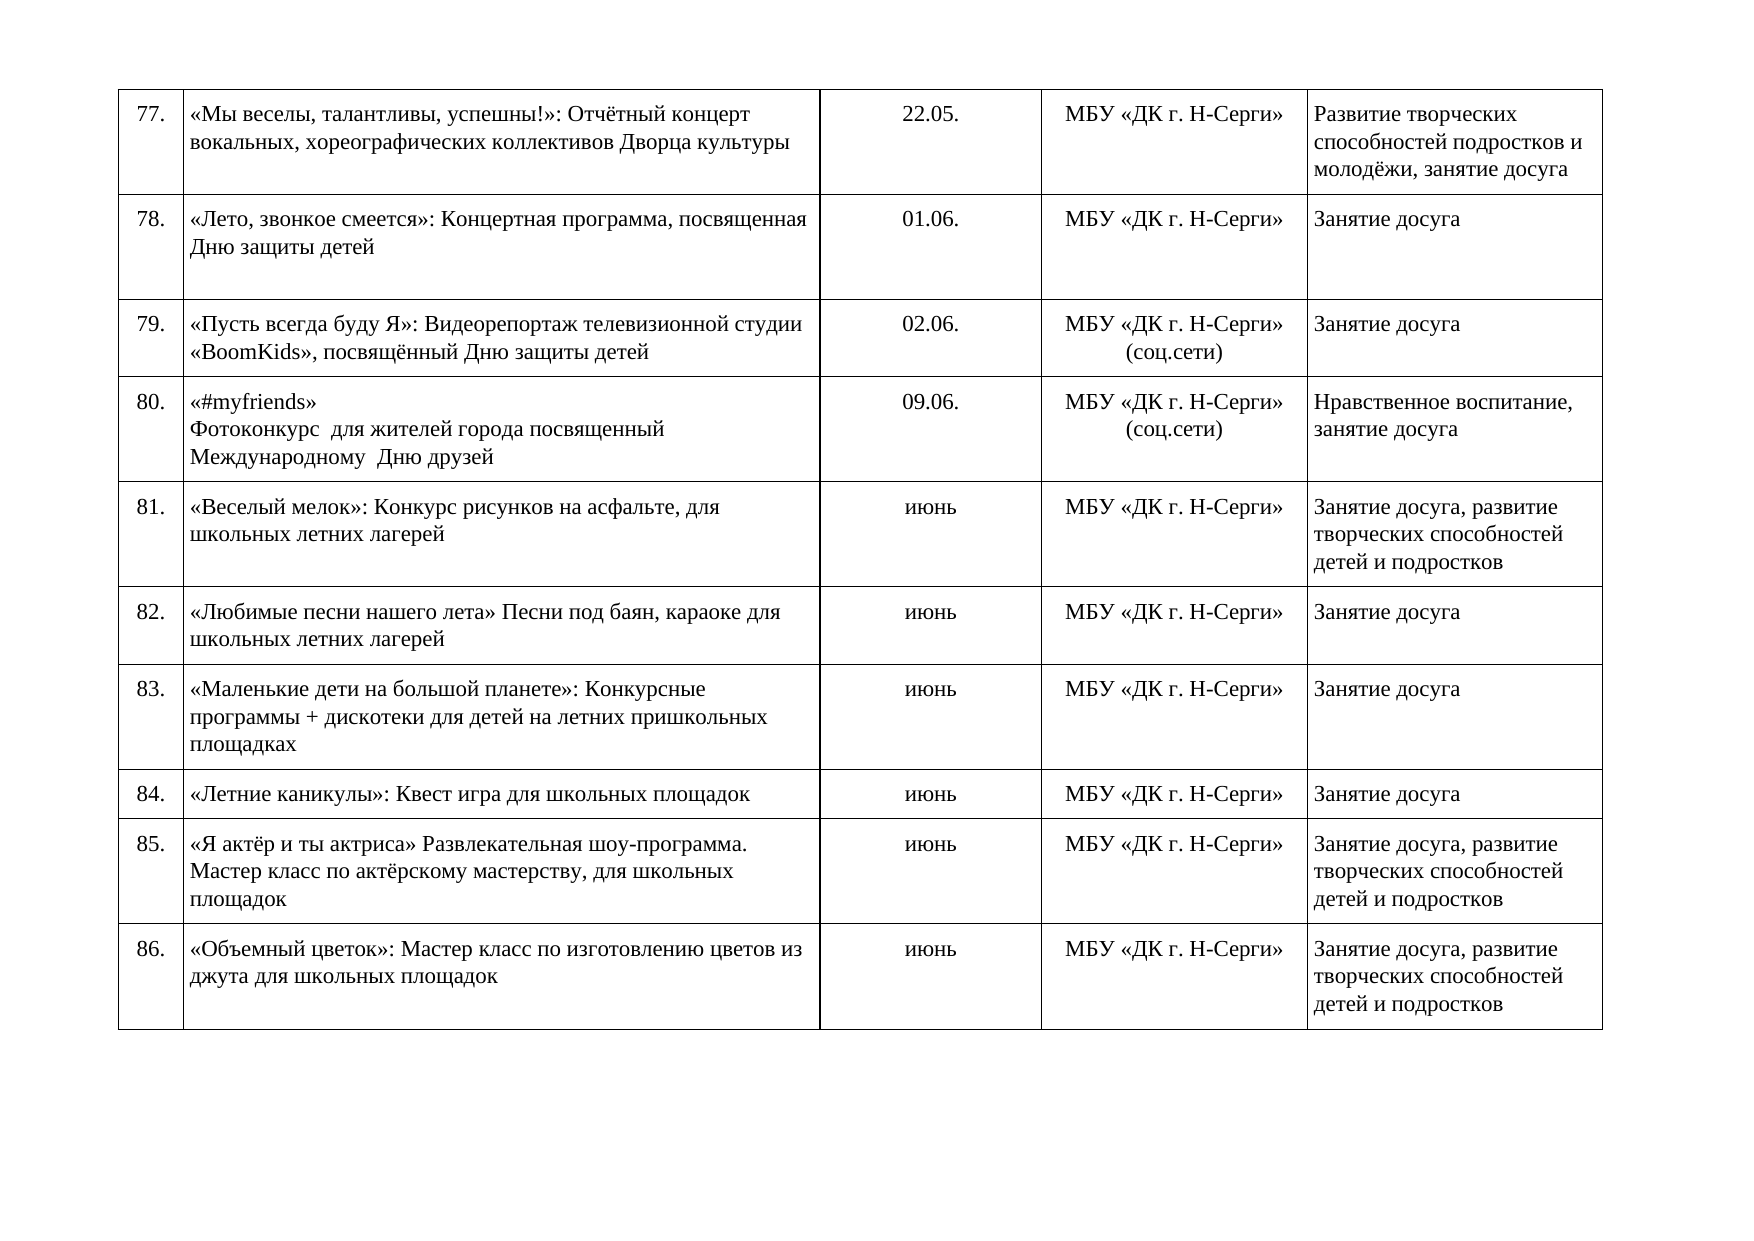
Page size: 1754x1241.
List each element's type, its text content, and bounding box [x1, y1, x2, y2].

table_cell «Летние каникулы»: Квест игра для школьных площадок [184, 770, 819, 818]
table_cell «Маленькие дети на большой планете»: Конкурсные программы + дискотеки для детей на летних пришкольных площадках [184, 665, 819, 768]
table_cell 80. [119, 377, 183, 481]
table_cell «Любимые песни нашего лета» Песни под баян, караоке для школьных летних лагерей [184, 587, 819, 663]
table_cell 01.06. [821, 195, 1041, 299]
table_cell «Пусть всегда буду Я»: Видеорепортаж телевизионной студии «BoomKids», посвящённый Дню защиты детей [184, 300, 819, 376]
table_cell «Лето, звонкое смеется»: Концертная программа, посвященная Дню защиты детей [184, 195, 819, 299]
table_cell июнь [821, 587, 1041, 663]
table_cell МБУ «ДК г. Н-Серги» [1042, 819, 1307, 923]
table_cell июнь [821, 770, 1041, 818]
table_cell 78. [119, 195, 183, 299]
table_cell июнь [821, 924, 1041, 1028]
table_cell 83. [119, 665, 183, 768]
table_cell МБУ «ДК г. Н-Серги» [1042, 924, 1307, 1028]
table_cell 85. [119, 819, 183, 923]
table_cell МБУ «ДК г. Н-Серги» [1042, 665, 1307, 768]
table_cell «Я актёр и ты актриса» Развлекательная шоу-программа. Мастер класс по актёрскому мастерству, для школьных площадок [184, 819, 819, 923]
table_cell 02.06. [821, 300, 1041, 376]
table_cell МБУ «ДК г. Н-Серги» [1042, 770, 1307, 818]
table_cell 77. [119, 90, 183, 194]
table_cell МБУ «ДК г. Н-Серги» [1042, 587, 1307, 663]
table_cell Развитие творческих способностей подростков и молодёжи, занятие досуга [1308, 90, 1602, 194]
table_cell МБУ «ДК г. Н-Серги» [1042, 90, 1307, 194]
table_cell Занятие досуга [1308, 300, 1602, 376]
table_cell 86. [119, 924, 183, 1028]
table_cell июнь [821, 665, 1041, 768]
table_cell Занятие досуга, развитие творческих способностей детей и подростков [1308, 819, 1602, 923]
table_cell «#myfriends» Фотоконкурс для жителей города посвященный Международному Дню друзей [184, 377, 819, 481]
table_cell МБУ «ДК г. Н-Серги» [1042, 195, 1307, 299]
table_cell МБУ «ДК г. Н-Серги» (соц.сети) [1042, 300, 1307, 376]
table_cell июнь [821, 819, 1041, 923]
table_cell Занятие досуга, развитие творческих способностей детей и подростков [1308, 482, 1602, 586]
table_cell 82. [119, 587, 183, 663]
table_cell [1308, 924, 1602, 1028]
table_cell Занятие досуга [1308, 665, 1602, 768]
table_cell 22.05. [821, 90, 1041, 194]
table_cell 79. [119, 300, 183, 376]
table_cell МБУ «ДК г. Н-Серги» (соц.сети) [1042, 377, 1307, 481]
table_cell Занятие досуга [1308, 587, 1602, 663]
table_cell «Мы веселы, талантливы, успешны!»: Отчётный концерт вокальных, хореографических коллективов Дворца культуры [184, 90, 819, 194]
table_cell 84. [119, 770, 183, 818]
table_cell июнь [821, 482, 1041, 586]
table_cell Занятие досуга [1308, 770, 1602, 818]
table_cell 09.06. [821, 377, 1041, 481]
table_cell «Веселый мелок»: Конкурс рисунков на асфальте, для школьных летних лагерей [184, 482, 819, 586]
table_cell «Объемный цветок»: Мастер класс по изготовлению цветов из джута для школьных площадок [184, 924, 819, 1028]
table_cell Занятие досуга [1308, 195, 1602, 299]
table_cell МБУ «ДК г. Н-Серги» [1042, 482, 1307, 586]
table_cell 81. [119, 482, 183, 586]
table_cell Нравственное воспитание, занятие досуга [1308, 377, 1602, 481]
